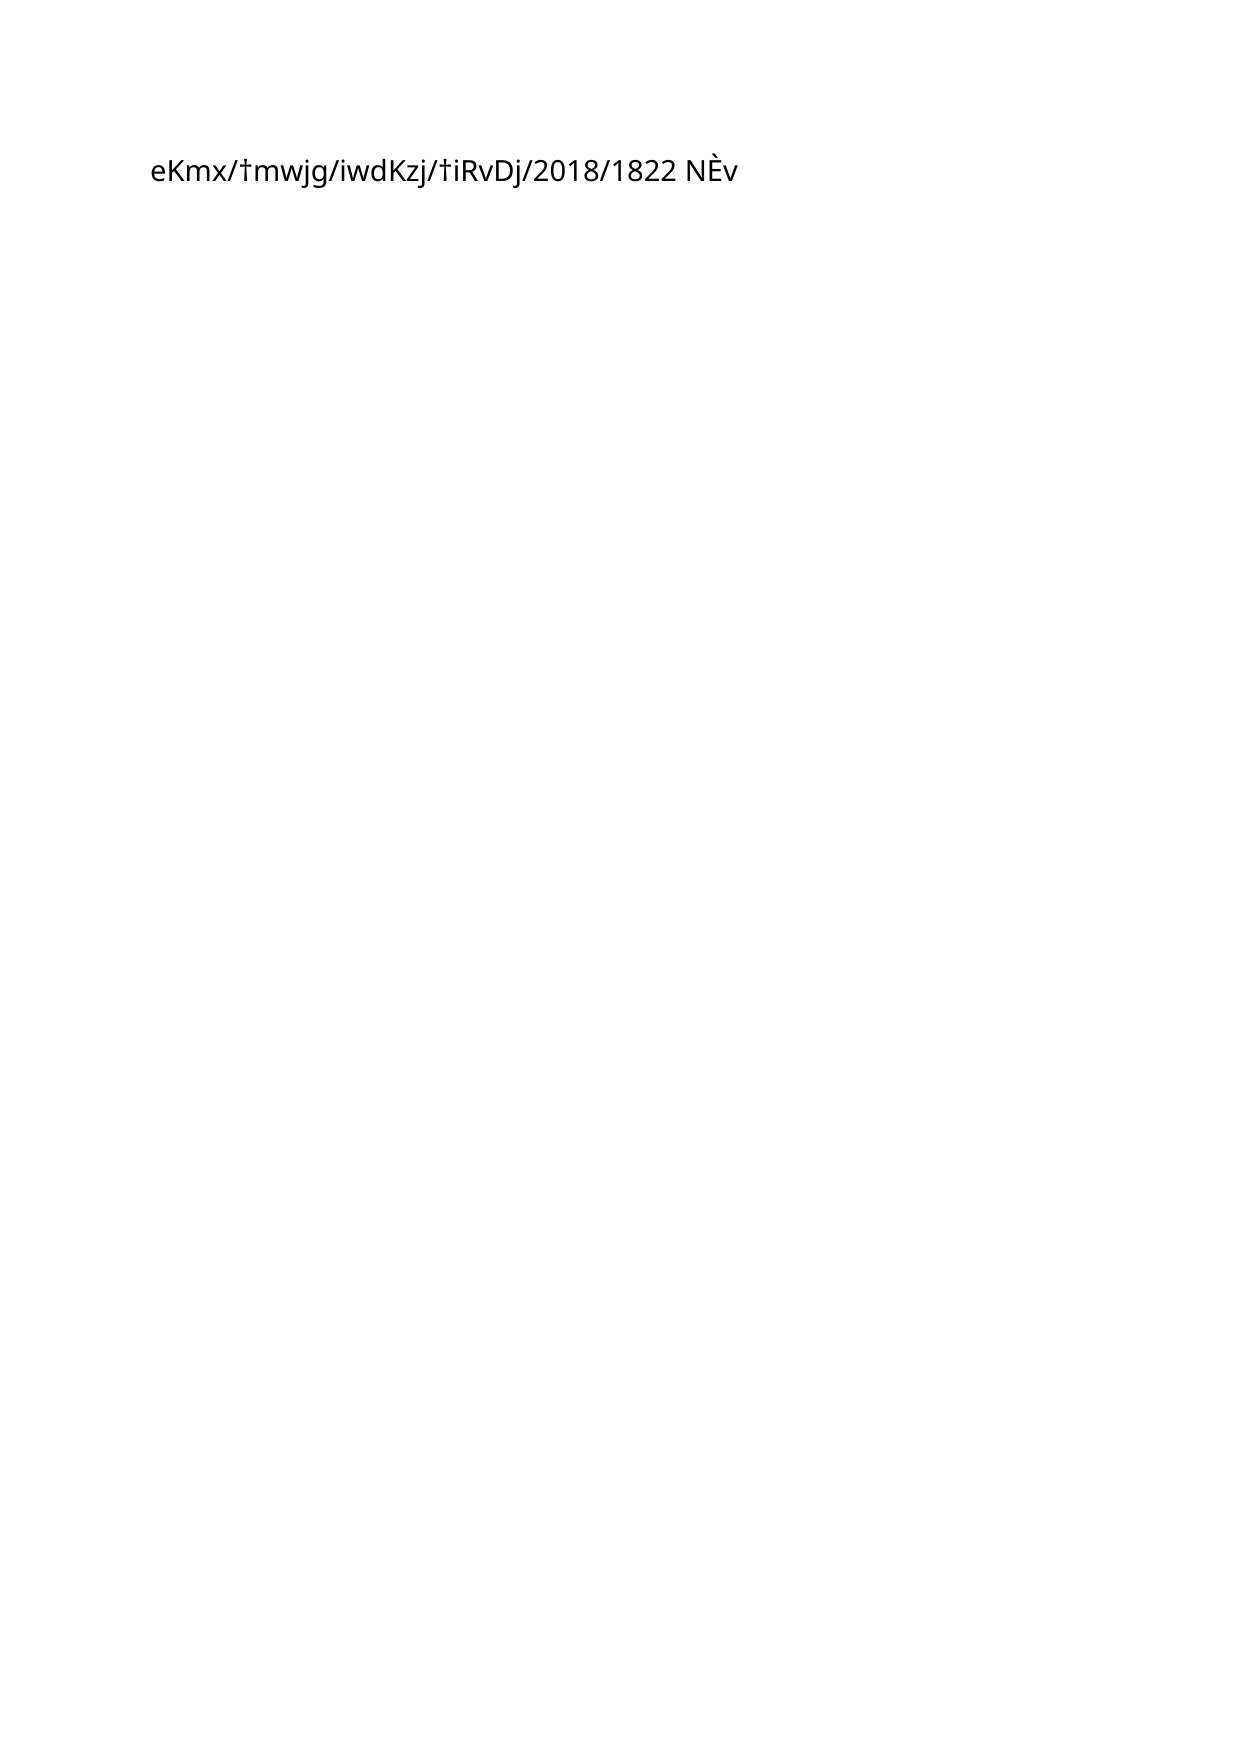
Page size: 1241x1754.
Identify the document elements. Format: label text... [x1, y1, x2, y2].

text eKmx/†mwjg/iwdKzj/†iRvDj/2018/1822 NÈv [150, 150, 1120, 190]
